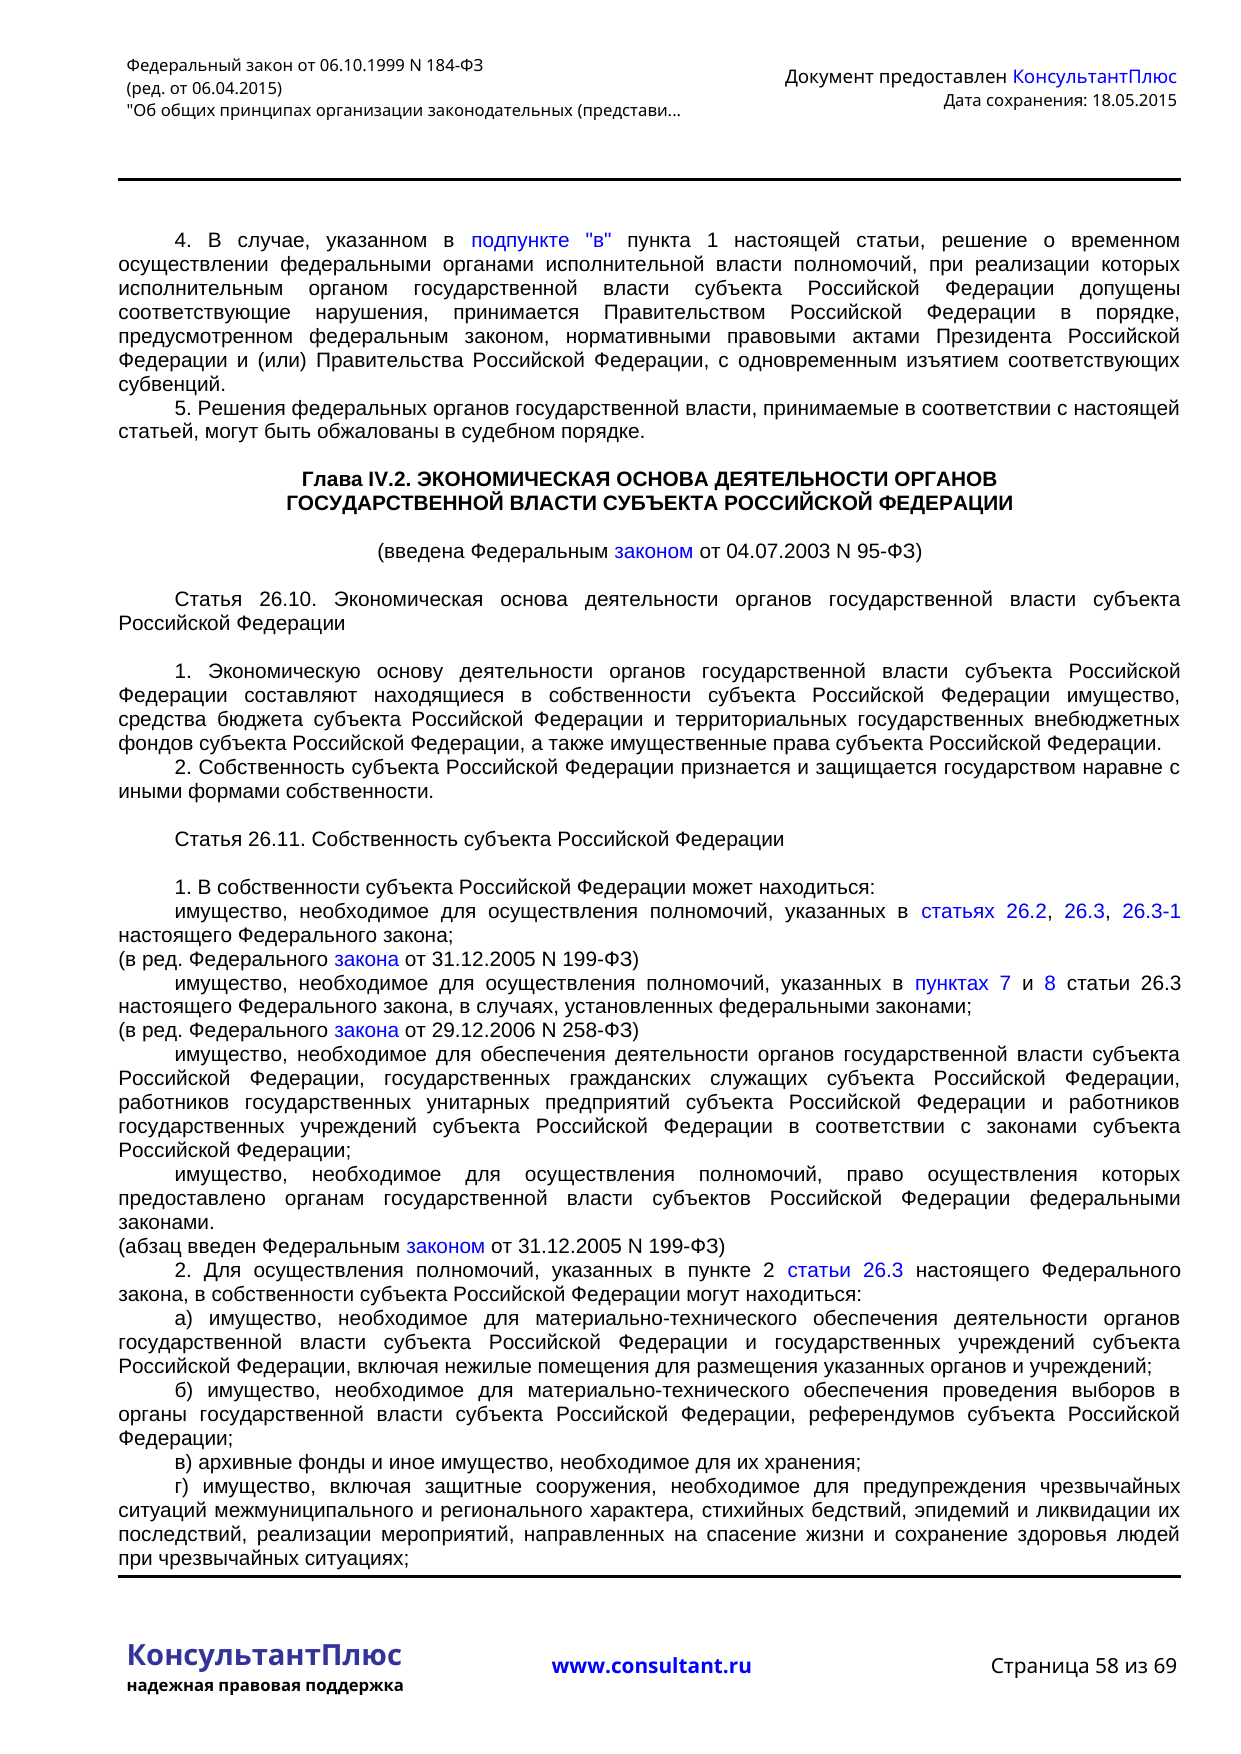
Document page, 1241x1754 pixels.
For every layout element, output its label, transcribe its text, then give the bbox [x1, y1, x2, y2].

text 1. В собственности субъекта Российской Федерации может находиться: [118, 874, 1181, 898]
text 2. Собственность субъекта Российской Федерации признается и защищается государством наравне с иными формами собственности. [118, 755, 1181, 803]
text Глава IV.2. ЭКОНОМИЧЕСКАЯ ОСНОВА ДЕЯТЕЛЬНОСТИ ОРГАНОВ [118, 467, 1181, 491]
text имущество, необходимое для осуществления полномочий, указанных в статьях 26.2, 26.3, 26.3-1 настоящего Федерального закона; [118, 898, 1181, 946]
text имущество, необходимое для осуществления полномочий, указанных в пунктах 7 и 8 статьи 26.3 настоящего Федерального закона, в случаях, установленных федеральными законами; [118, 970, 1181, 1018]
text Статья 26.11. Собственность субъекта Российской Федерации [118, 827, 1181, 851]
text Статья 26.10. Экономическая основа деятельности органов государственной власти субъекта Российской Федерации [118, 587, 1181, 635]
text б) имущество, необходимое для материально-технического обеспечения проведения выборов в органы государственной власти субъекта Российской Федерации, референдумов субъекта Российской Федерации; [118, 1378, 1181, 1449]
text 5. Решения федеральных органов государственной власти, принимаемые в соответствии с настоящей статьей, могут быть обжалованы в судебном порядке. [118, 395, 1181, 443]
text имущество, необходимое для обеспечения деятельности органов государственной власти субъекта Российской Федерации, государственных гражданских служащих субъекта Российской Федерации, работников государственных унитарных предприятий субъекта Российской Федерации и работников государственных учреждений субъекта Российской Федерации в соответствии с законами субъекта Российской Федерации; [118, 1042, 1181, 1162]
text ГОСУДАРСТВЕННОЙ ВЛАСТИ СУБЪЕКТА РОССИЙСКОЙ ФЕДЕРАЦИИ [118, 491, 1181, 515]
text г) имущество, включая защитные сооружения, необходимое для предупреждения чрезвычайных ситуаций межмуниципального и регионального характера, стихийных бедствий, эпидемий и ликвидации их последствий, реализации мероприятий, направленных на спасение жизни и сохранение здоровья людей при чрезвычайных ситуациях; [118, 1473, 1181, 1569]
text (в ред. Федерального закона от 31.12.2005 N 199-ФЗ) [118, 946, 1181, 970]
text (в ред. Федерального закона от 29.12.2006 N 258-ФЗ) [118, 1018, 1181, 1042]
text имущество, необходимое для осуществления полномочий, право осуществления которых предоставлено органам государственной власти субъектов Российской Федерации федеральными законами. [118, 1162, 1181, 1234]
text (абзац введен Федеральным законом от 31.12.2005 N 199-ФЗ) [118, 1234, 1181, 1258]
text 4. В случае, указанном в подпункте "в" пункта 1 настоящей статьи, решение о временном осуществлении федеральными органами исполнительной власти полномочий, при реализации которых исполнительным органом государственной власти субъекта Российской Федерации допущены соответствующие нарушения, принимается Правительством Российской Федерации в порядке, предусмотренном федеральным законом, нормативными правовыми актами Президента Российской Федерации и (или) Правительства Российской Федерации, с одновременным изъятием соответствующих субвенций. [118, 228, 1181, 395]
text 2. Для осуществления полномочий, указанных в пункте 2 статьи 26.3 настоящего Федерального закона, в собственности субъекта Российской Федерации могут находиться: [118, 1258, 1181, 1306]
text (введена Федеральным законом от 04.07.2003 N 95-ФЗ) [118, 539, 1181, 563]
text в) архивные фонды и иное имущество, необходимое для их хранения; [118, 1449, 1181, 1473]
text а) имущество, необходимое для материально-технического обеспечения деятельности органов государственной власти субъекта Российской Федерации и государственных учреждений субъекта Российской Федерации, включая нежилые помещения для размещения указанных органов и учреждений; [118, 1306, 1181, 1378]
text 1. Экономическую основу деятельности органов государственной власти субъекта Российской Федерации составляют находящиеся в собственности субъекта Российской Федерации имущество, средства бюджета субъекта Российской Федерации и территориальных государственных внебюджетных фондов субъекта Российской Федерации, а также имущественные права субъекта Российской Федерации. [118, 659, 1181, 755]
